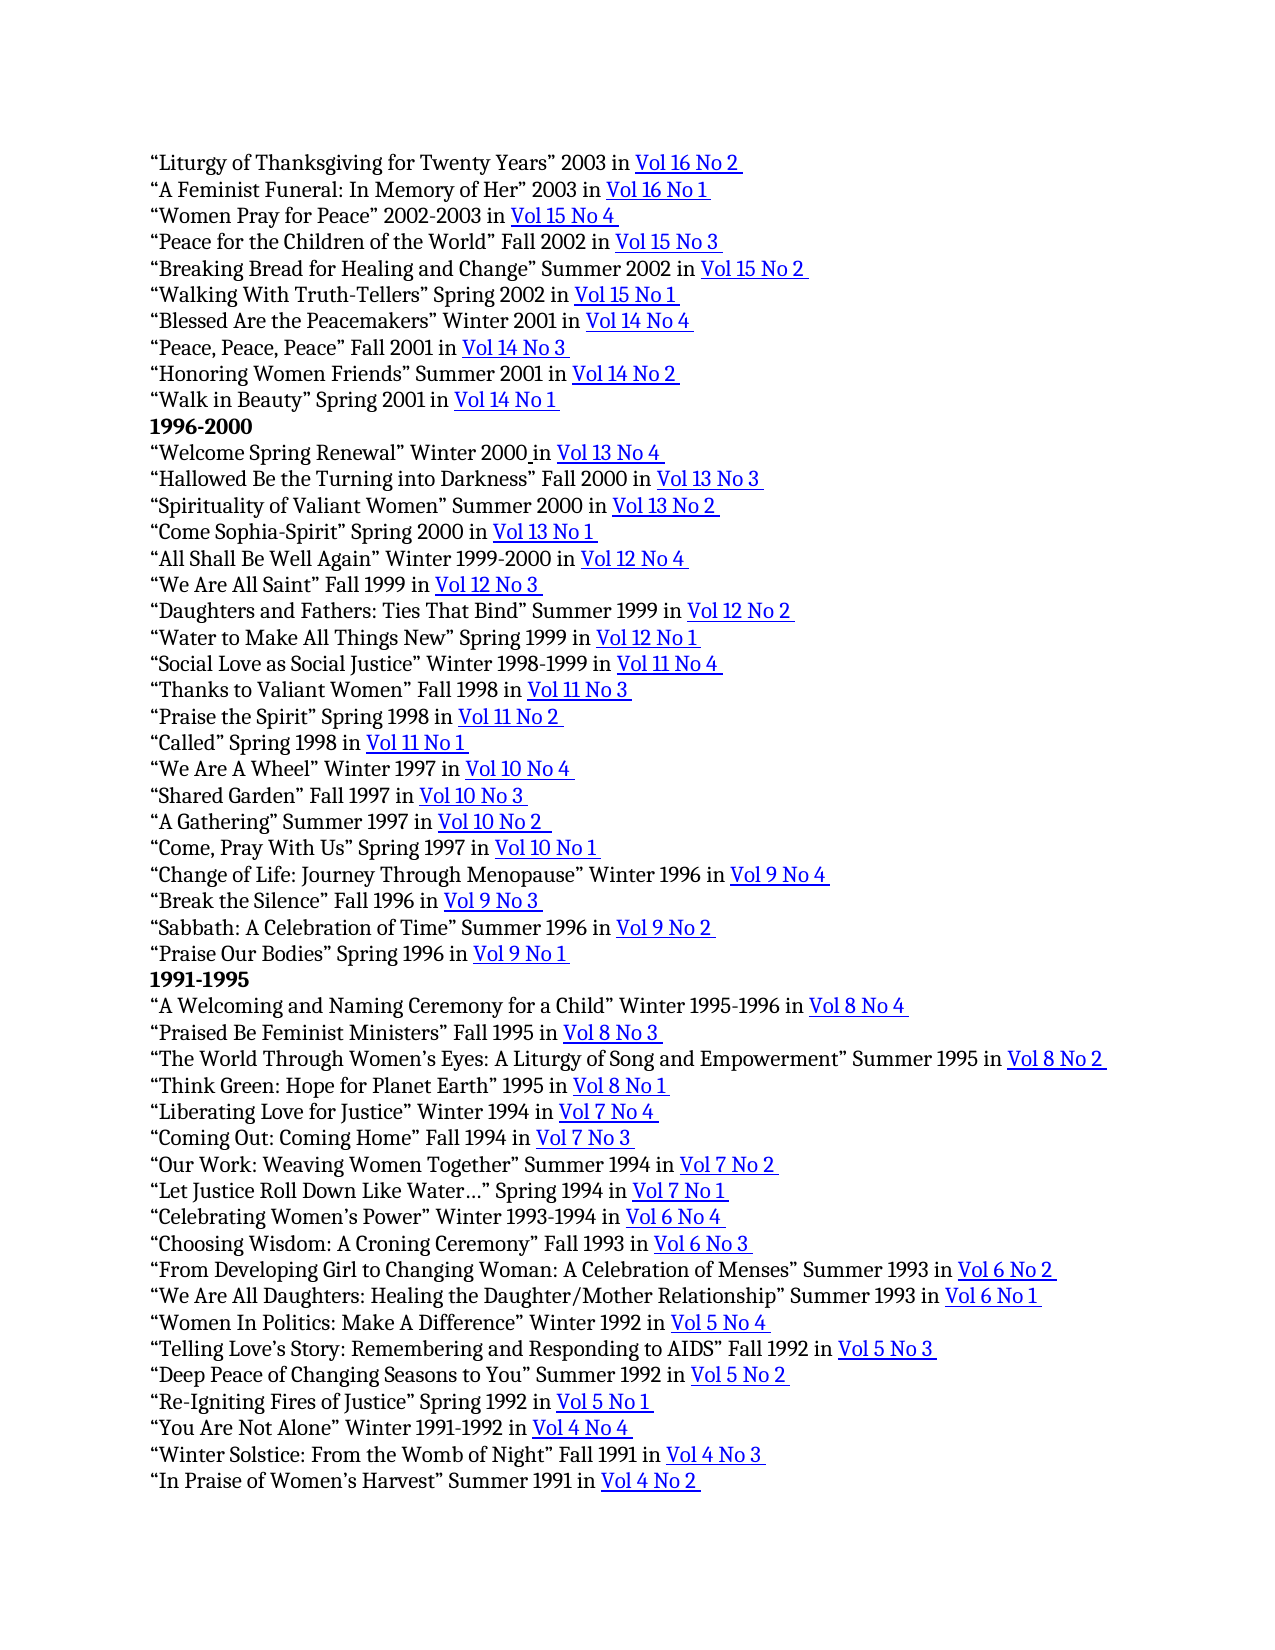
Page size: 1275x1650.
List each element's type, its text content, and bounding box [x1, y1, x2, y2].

text “Social Love as Social Justice” Winter 1998-1999 in Vol 11 No 4 [150, 651, 1125, 677]
text “You Are Not Alone” Winter 1991-1992 in Vol 4 No 4 [150, 1415, 1125, 1441]
text “The World Through Women’s Eyes: A Liturgy of Song and Empowerment” Summer 1995 in Vol 8 No 2 [150, 1046, 1125, 1072]
text “A Feminist Funeral: In Memory of Her” 2003 in Vol 16 No 1 [150, 176, 1125, 203]
text “We Are A Wheel” Winter 1997 in Vol 10 No 4 [150, 756, 1125, 782]
text “Blessed Are the Peacemakers” Winter 2001 in Vol 14 No 4 [150, 308, 1125, 334]
text “Praise Our Bodies” Spring 1996 in Vol 9 No 1 [150, 941, 1125, 967]
text “Walk in Beauty” Spring 2001 in Vol 14 No 1 [150, 387, 1125, 413]
text “We Are All Saint” Fall 1999 in Vol 12 No 3 [150, 572, 1125, 598]
text “Coming Out: Coming Home” Fall 1994 in Vol 7 No 3 [150, 1125, 1125, 1151]
text “Liberating Love for Justice” Winter 1994 in Vol 7 No 4 [150, 1099, 1125, 1125]
text “Welcome Spring Renewal” Winter 2000 in Vol 13 No 4 [150, 440, 1125, 466]
text “In Praise of Women’s Harvest” Summer 1991 in Vol 4 No 2 [150, 1468, 1125, 1494]
text “Daughters and Fathers: Ties That Bind” Summer 1999 in Vol 12 No 2 [150, 598, 1125, 624]
text “We Are All Daughters: Healing the Daughter/Mother Relationship” Summer 1993 in Vol 6 No 1 [150, 1283, 1125, 1309]
text “Shared Garden” Fall 1997 in Vol 10 No 3 [150, 782, 1125, 809]
text “Women Pray for Peace” 2002-2003 in Vol 15 No 4 [150, 203, 1125, 229]
text “Peace, Peace, Peace” Fall 2001 in Vol 14 No 3 [150, 334, 1125, 361]
text “Come Sophia-Spirit” Spring 2000 in Vol 13 No 1 [150, 519, 1125, 545]
text “Choosing Wisdom: A Croning Ceremony” Fall 1993 in Vol 6 No 3 [150, 1231, 1125, 1257]
text “Winter Solstice: From the Womb of Night” Fall 1991 in Vol 4 No 3 [150, 1441, 1125, 1468]
text “Women In Politics: Make A Difference” Winter 1992 in Vol 5 No 4 [150, 1309, 1125, 1336]
text “Think Green: Hope for Planet Earth” 1995 in Vol 8 No 1 [150, 1072, 1125, 1099]
text “A Welcoming and Naming Ceremony for a Child” Winter 1995-1996 in Vol 8 No 4 [150, 993, 1125, 1020]
text “All Shall Be Well Again” Winter 1999-2000 in Vol 12 No 4 [150, 545, 1125, 572]
text 1991-1995 [150, 967, 1125, 993]
text “Our Work: Weaving Women Together” Summer 1994 in Vol 7 No 2 [150, 1151, 1125, 1178]
text “Walking With Truth-Tellers” Spring 2002 in Vol 15 No 1 [150, 282, 1125, 308]
text “Praised Be Feminist Ministers” Fall 1995 in Vol 8 No 3 [150, 1020, 1125, 1046]
text “Sabbath: A Celebration of Time” Summer 1996 in Vol 9 No 2 [150, 914, 1125, 941]
text “Praise the Spirit” Spring 1998 in Vol 11 No 2 [150, 703, 1125, 730]
text “Break the Silence” Fall 1996 in Vol 9 No 3 [150, 888, 1125, 914]
text “Come, Pray With Us” Spring 1997 in Vol 10 No 1 [150, 835, 1125, 862]
text “Re-Igniting Fires of Justice” Spring 1992 in Vol 5 No 1 [150, 1389, 1125, 1415]
text “Hallowed Be the Turning into Darkness” Fall 2000 in Vol 13 No 3 [150, 466, 1125, 493]
text “Honoring Women Friends” Summer 2001 in Vol 14 No 2 [150, 361, 1125, 387]
text “Telling Love’s Story: Remembering and Responding to AIDS” Fall 1992 in Vol 5 No 3 [150, 1336, 1125, 1362]
text “Liturgy of Thanksgiving for Twenty Years” 2003 in Vol 16 No 2 [150, 150, 1125, 176]
text “Celebrating Women’s Power” Winter 1993-1994 in Vol 6 No 4 [150, 1204, 1125, 1231]
text “Let Justice Roll Down Like Water…” Spring 1994 in Vol 7 No 1 [150, 1178, 1125, 1204]
text “From Developing Girl to Changing Woman: A Celebration of Menses” Summer 1993 in Vol 6 No 2 [150, 1257, 1125, 1283]
text “Peace for the Children of the World” Fall 2002 in Vol 15 No 3 [150, 229, 1125, 255]
text “Change of Life: Journey Through Menopause” Winter 1996 in Vol 9 No 4 [150, 862, 1125, 888]
text 1996-2000 [150, 413, 1125, 440]
text “Called” Spring 1998 in Vol 11 No 1 [150, 730, 1125, 756]
text “Breaking Bread for Healing and Change” Summer 2002 in Vol 15 No 2 [150, 255, 1125, 282]
text “Spirituality of Valiant Women” Summer 2000 in Vol 13 No 2 [150, 493, 1125, 519]
text “Thanks to Valiant Women” Fall 1998 in Vol 11 No 3 [150, 677, 1125, 703]
text “Water to Make All Things New” Spring 1999 in Vol 12 No 1 [150, 624, 1125, 651]
text “A Gathering” Summer 1997 in Vol 10 No 2 [150, 809, 1125, 835]
text “Deep Peace of Changing Seasons to You” Summer 1992 in Vol 5 No 2 [150, 1362, 1125, 1389]
